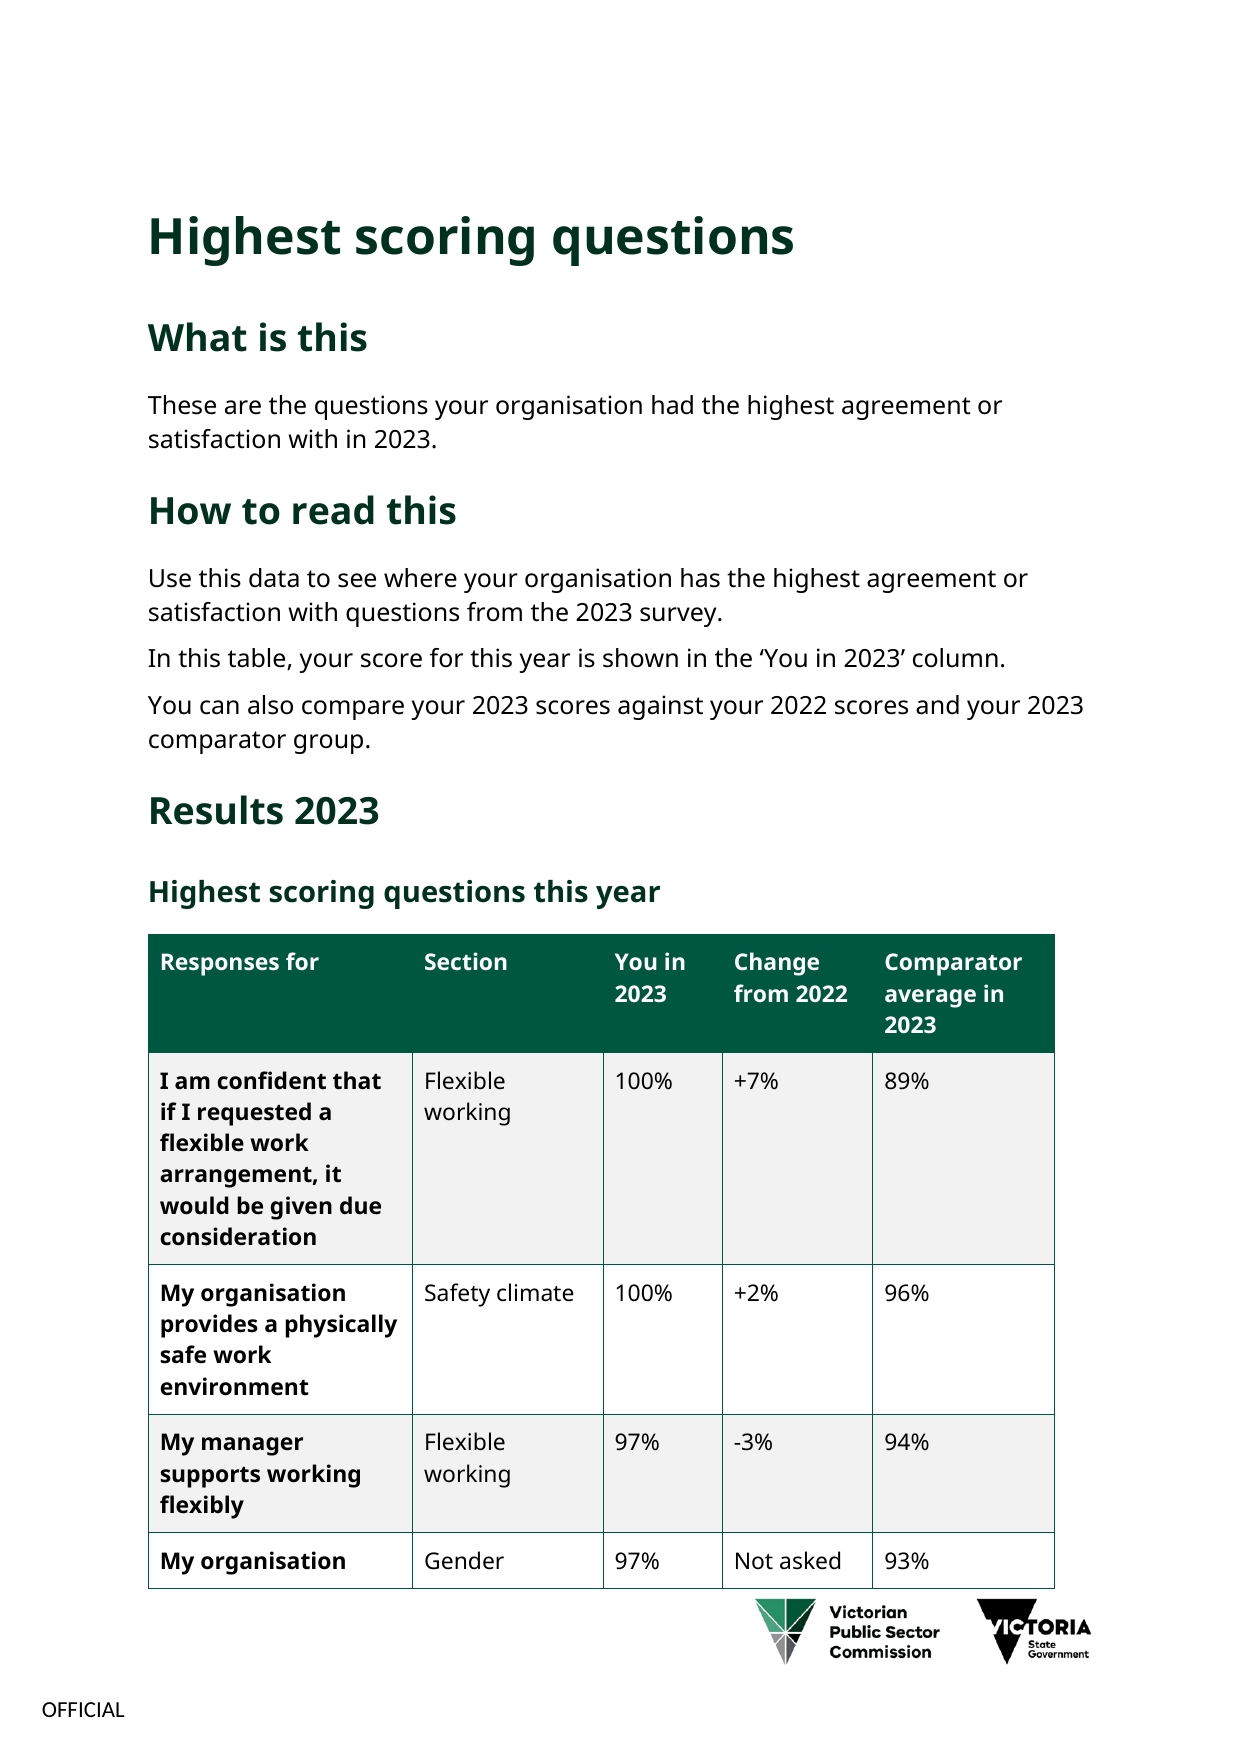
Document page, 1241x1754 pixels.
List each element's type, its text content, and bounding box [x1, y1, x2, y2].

table_header Responses for [149, 935, 412, 1052]
table_cell 100% [604, 1265, 722, 1413]
table_cell +2% [723, 1265, 872, 1413]
text In this table, your score for this year is shown in the ‘You in 2023’ column. [148, 641, 1092, 675]
table_cell I am confident that if I requested a flexible work arrangement, it would be given due consideration [149, 1053, 412, 1264]
table_header Comparator average in 2023 [873, 935, 1054, 1052]
table_header You in 2023 [604, 935, 722, 1052]
picture [754, 1598, 1093, 1666]
text Use this data to see where your organisation has the highest agreement or satisfaction with questions from the 2023 survey. [148, 560, 1092, 628]
table_cell +7% [723, 1053, 872, 1264]
table_cell Gender equality supporting measures [413, 1533, 603, 1588]
table_cell 94% [873, 1415, 1054, 1532]
table_cell Safety climate [413, 1265, 603, 1413]
table_header Change from 2022 [723, 935, 872, 1052]
table_cell My manager supports working flexibly [149, 1415, 412, 1532]
table_cell 96% [873, 1265, 1054, 1413]
subtitle Results 2023 [148, 785, 1092, 836]
subtitle Highest scoring questions [148, 201, 1092, 269]
table_header Section [413, 935, 603, 1052]
table_cell 100% [604, 1053, 722, 1264]
table_cell -3% [723, 1415, 872, 1532]
subtitle How to read this [148, 484, 1092, 536]
text These are the questions your organisation had the highest agreement or satisfaction with in 2023. [148, 387, 1092, 455]
table_cell Flexible working [413, 1053, 603, 1264]
table_cell 97% [604, 1533, 722, 1588]
table_cell Not asked in 2022 [723, 1533, 872, 1588]
text You can also compare your 2023 scores against your 2022 scores and your 2023 comparator group. [148, 687, 1092, 756]
subtitle Highest scoring questions this year [148, 871, 1092, 911]
table_cell 93% [873, 1533, 1054, 1588]
table_cell Flexible working [413, 1415, 603, 1532]
table_cell 97% [604, 1415, 722, 1532]
table_cell My organisation provides a physically safe work environment [149, 1265, 412, 1413]
table_cell 89% [873, 1053, 1054, 1264]
subtitle What is this [148, 311, 1092, 362]
table_cell My organisation would support me if I needed to take family violence leave [149, 1533, 412, 1588]
